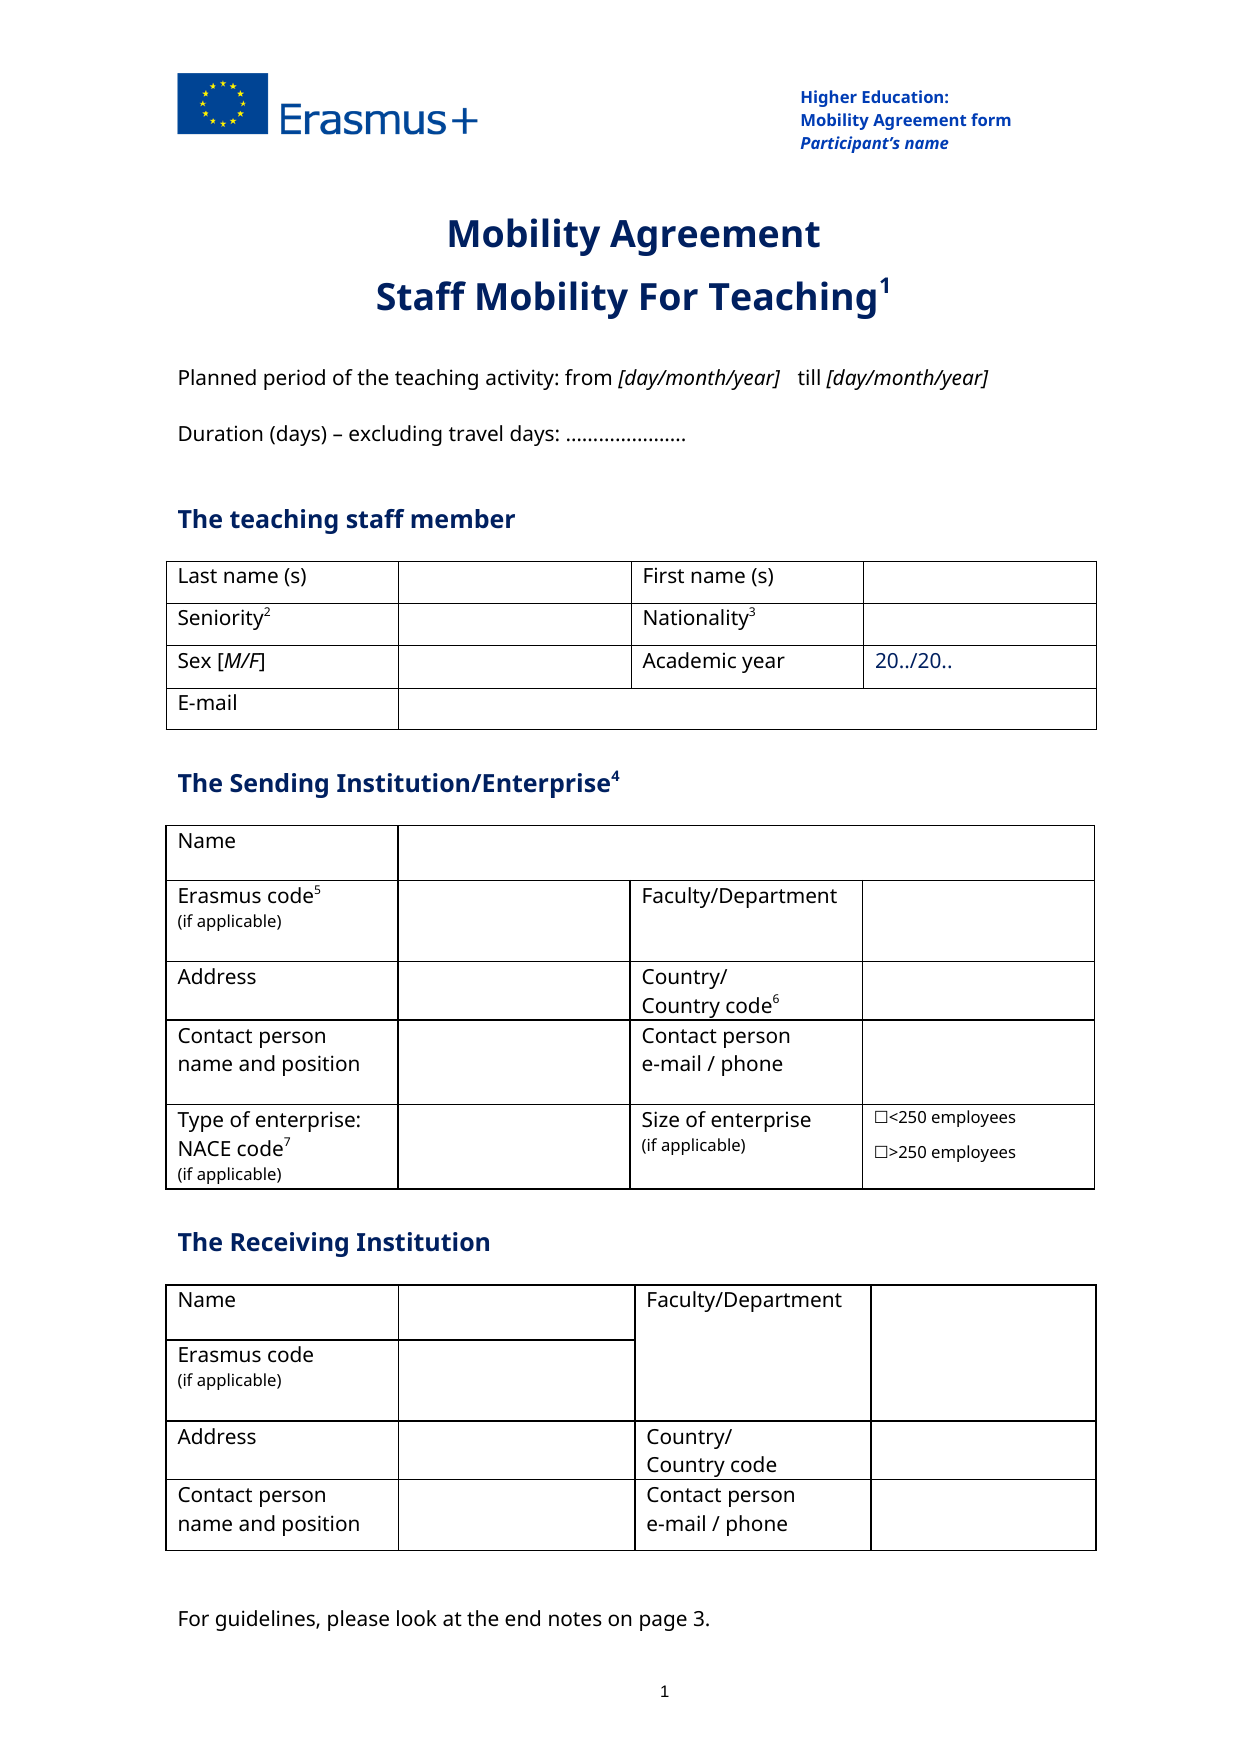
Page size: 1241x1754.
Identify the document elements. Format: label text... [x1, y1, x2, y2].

text Duration (days) – excluding travel days: …………………. [177, 419, 1092, 448]
table_cell Contact person e-mail / phone [631, 1021, 862, 1104]
table_cell <250 employees >250 employees [863, 1105, 1094, 1188]
table_header First name (s) [632, 562, 863, 602]
table_cell [872, 1480, 1095, 1549]
table_cell Academic year [632, 646, 863, 687]
subtitle For guidelines, please look at the end notes on page 3. [177, 1604, 1092, 1633]
table_cell [399, 1021, 629, 1104]
text Mobility Agreement [177, 207, 1089, 258]
table_cell Faculty/Department [631, 881, 862, 961]
table_cell [399, 962, 629, 1019]
text The Receiving Institution [177, 1225, 1196, 1259]
table_cell [863, 962, 1094, 1019]
table_cell [399, 881, 629, 961]
table_cell Size of enterprise (if applicable) [631, 1105, 862, 1188]
table_cell [863, 1021, 1094, 1104]
text The Sending Institution/Enterprise [177, 766, 1196, 800]
table_header Name [167, 826, 397, 880]
table_cell [399, 646, 631, 687]
table_cell Seniority [167, 604, 398, 645]
table_cell [399, 1480, 634, 1549]
table_cell Contact person name and position [167, 1480, 398, 1549]
table_cell [399, 1105, 629, 1188]
table_header [872, 1286, 1095, 1420]
table_header Name [167, 1286, 398, 1339]
table_header Faculty/Department [636, 1286, 870, 1420]
table_cell Address [167, 962, 397, 1019]
table_cell Contact person e-mail / phone [636, 1480, 870, 1549]
table_cell Nationality [632, 604, 863, 645]
table_cell Type of enterprise: NACE code (if applicable) [167, 1105, 397, 1188]
table_cell Contact person name and position [167, 1021, 397, 1104]
table_cell [864, 604, 1096, 645]
table_header [399, 1286, 634, 1339]
table_cell [863, 881, 1094, 961]
table_cell E-mail [167, 689, 398, 729]
table_header [399, 826, 1094, 880]
text Planned period of the teaching activity: from [day/month/year] till [day/month/year] [177, 363, 1092, 391]
table_header Last name (s) [167, 562, 398, 602]
table_cell 20../20.. [864, 646, 1096, 687]
table_cell [399, 1341, 634, 1420]
text Staff Mobility For Teaching [177, 271, 1089, 322]
table_cell Address [167, 1422, 398, 1479]
table_cell Sex [M/F] [167, 646, 398, 687]
table_header [864, 562, 1096, 602]
text The teaching staff member [177, 501, 1196, 536]
table_cell [399, 689, 1096, 729]
picture [177, 73, 478, 135]
table_header [399, 562, 631, 602]
table_cell [399, 604, 631, 645]
table_cell [399, 1422, 634, 1479]
table_cell [872, 1422, 1095, 1479]
